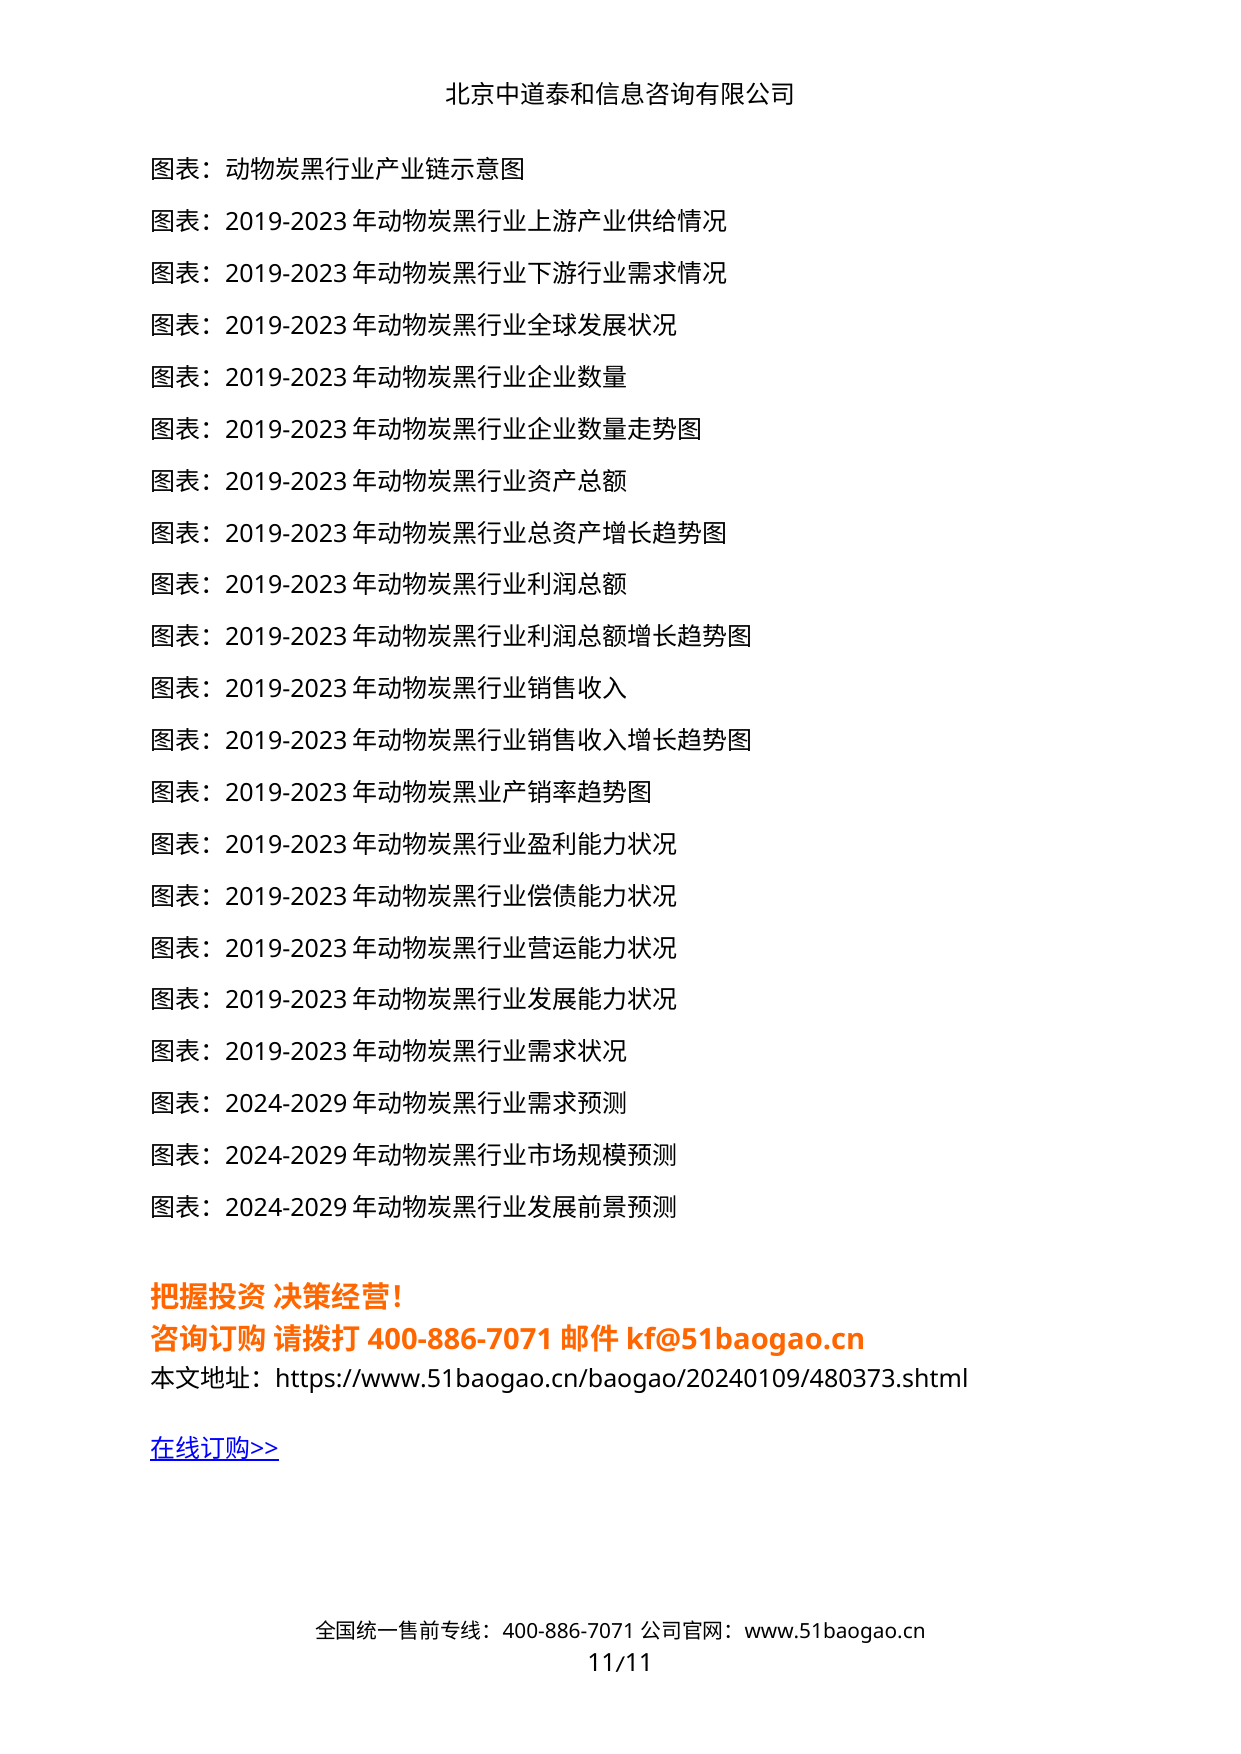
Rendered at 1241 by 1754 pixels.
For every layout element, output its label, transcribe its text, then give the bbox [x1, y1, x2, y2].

text 图表：2019-2023年动物炭黑行业销售收入 [150, 669, 1090, 705]
text 图表：2019-2023年动物炭黑行业利润总额增长趋势图 [150, 617, 1090, 653]
text 图表：2019-2023年动物炭黑行业企业数量走势图 [150, 409, 1090, 446]
text 图表：2019-2023年动物炭黑行业资产总额 [150, 461, 1090, 497]
text 图表：2024-2029年动物炭黑行业市场规模预测 [150, 1136, 1090, 1172]
text 图表：2019-2023年动物炭黑行业偿债能力状况 [150, 876, 1090, 912]
text 图表：2024-2029年动物炭黑行业需求预测 [150, 1084, 1090, 1120]
text 把握投资 决策经营！咨询订购 请拨打 400-886-7071 邮件 kf@51baogao.cn本文地址：https://www.51baogao.cn/baogao/20240109/480373.shtml [150, 1239, 1090, 1394]
text 图表：2019-2023年动物炭黑行业销售收入增长趋势图 [150, 721, 1090, 757]
text 图表：2019-2023年动物炭黑业产销率趋势图 [150, 772, 1090, 809]
text 图表：2019-2023年动物炭黑行业盈利能力状况 [150, 824, 1090, 861]
text 图表：2019-2023年动物炭黑行业需求状况 [150, 1032, 1090, 1068]
text 图表：2024-2029年动物炭黑行业发展前景预测 [150, 1187, 1090, 1224]
text 图表：2019-2023年动物炭黑行业全球发展状况 [150, 306, 1090, 342]
text 图表：2019-2023年动物炭黑行业发展能力状况 [150, 980, 1090, 1016]
text 图表：2019-2023年动物炭黑行业下游行业需求情况 [150, 254, 1090, 290]
text 图表：2019-2023年动物炭黑行业上游产业供给情况 [150, 202, 1090, 238]
text 图表：2019-2023年动物炭黑行业营运能力状况 [150, 928, 1090, 964]
text 图表：2019-2023年动物炭黑行业利润总额 [150, 565, 1090, 601]
text 图表：2019-2023年动物炭黑行业总资产增长趋势图 [150, 513, 1090, 549]
text 图表：2019-2023年动物炭黑行业企业数量 [150, 357, 1090, 394]
text 在线订购>> [150, 1394, 1090, 1465]
text 图表：动物炭黑行业产业链示意图 [150, 150, 1090, 186]
